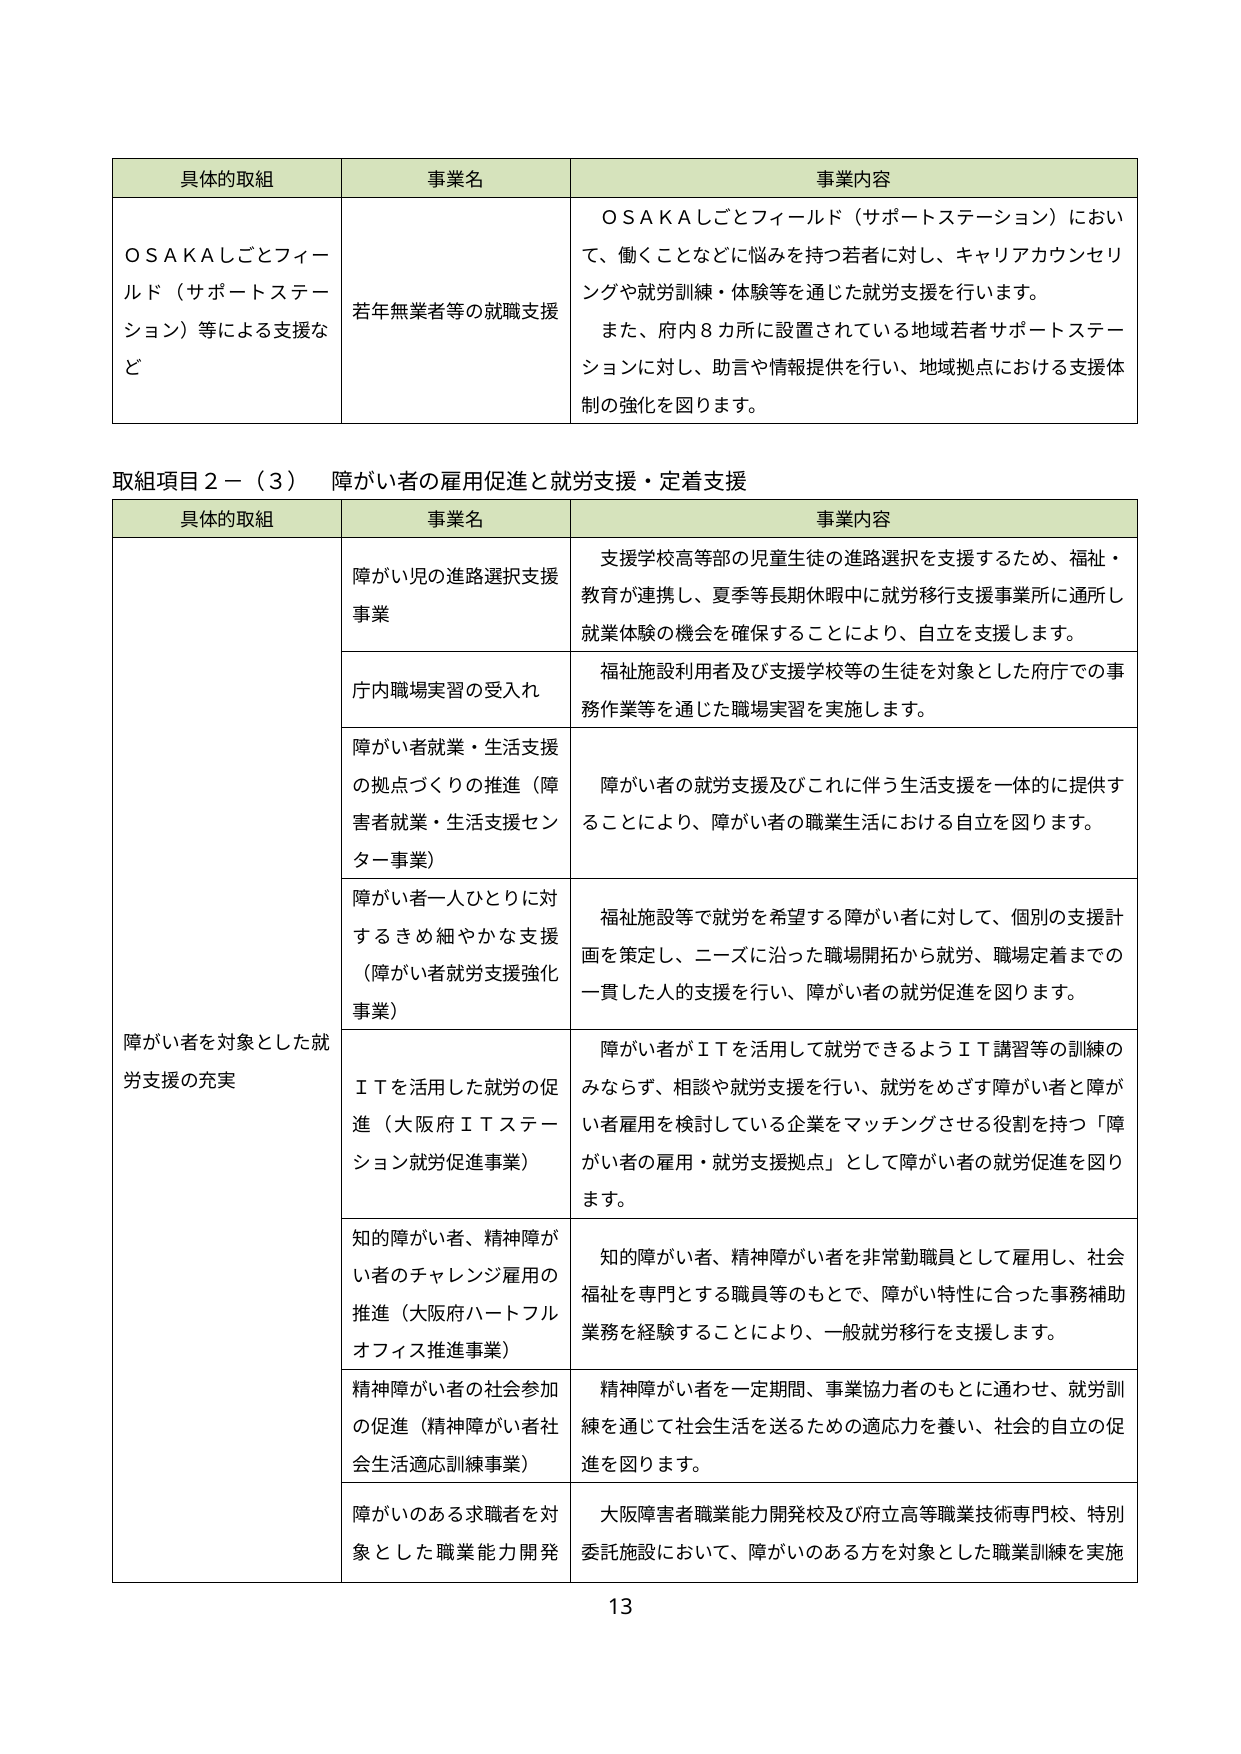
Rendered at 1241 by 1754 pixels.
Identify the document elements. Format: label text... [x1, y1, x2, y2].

table_cell 知的障がい者、精神障がい者を非常勤職員として雇用し、社会福祉を専門とする職員等のもとで、障がい特性に合った事務補助業務を経験することにより、一般就労移行を支援します。 [571, 1219, 1137, 1368]
table_cell 精神障がい者の社会参加の促進（精神障がい者社会生活適応訓練事業） [342, 1370, 570, 1482]
table_cell 精神障がい者を一定期間、事業協力者のもとに通わせ、就労訓練を通じて社会生活を送るための適応力を養い、社会的自立の促進を図ります。 [571, 1370, 1137, 1482]
table_header 事業名 [342, 159, 570, 197]
table_cell ＯＳＡＫＡしごとフィールド（サポートステーション）において、働くことなどに悩みを持つ若者に対し、キャリアカウンセリングや就労訓練・体験等を通じた就労支援を行います。 また、府内８カ所に設置されている地域若者サポートステーションに対し、助言や情報提供を行い、地域拠点における支援体制の強化を図ります。 [571, 198, 1137, 423]
text 取組項目２－（３） 障がい者の雇用促進と就労支援・定着支援 [112, 461, 1128, 499]
table_header 事業名 [342, 500, 570, 537]
table_header 具体的取組 [113, 159, 341, 197]
table_header 事業内容 [571, 159, 1137, 197]
table_cell 支援学校高等部の児童生徒の進路選択を支援するため、福祉・教育が連携し、夏季等長期休暇中に就労移行支援事業所に通所し就業体験の機会を確保することにより、自立を支援します。 [571, 538, 1137, 651]
table_cell 障がい児の進路選択支援事業 [342, 538, 570, 651]
table_cell 福祉施設利用者及び支援学校等の生徒を対象とした府庁での事務作業等を通じた職場実習を実施します。 [571, 652, 1137, 727]
table_cell 障がい者の就労支援及びこれに伴う生活支援を一体的に提供することにより、障がい者の職業生活における自立を図ります。 [571, 728, 1137, 878]
table_cell 知的障がい者、精神障がい者のチャレンジ雇用の推進（大阪府ハートフルオフィス推進事業） [342, 1219, 570, 1368]
table_cell 庁内職場実習の受入れ [342, 652, 570, 727]
table_header 事業内容 [571, 500, 1137, 537]
table_cell 障がい者就業・生活支援の拠点づくりの推進（障害者就業・生活支援センター事業） [342, 728, 570, 878]
table_header 具体的取組 [113, 500, 341, 537]
table_cell 障がい者一人ひとりに対するきめ細やかな支援（障がい者就労支援強化事業） [342, 879, 570, 1029]
table_cell ＯＳＡＫＡしごとフィールド（サポートステーション）等による支援など [113, 198, 341, 423]
table_cell ＩＴを活用した就労の促進（大阪府ＩＴステーション就労促進事業） [342, 1030, 570, 1217]
table_cell 障がい者がＩＴを活用して就労できるようＩＴ講習等の訓練のみならず、相談や就労支援を行い、就労をめざす障がい者と障がい者雇用を検討している企業をマッチングさせる役割を持つ「障がい者の雇用・就労支援拠点」として障がい者の就労促進を図ります。 [571, 1030, 1137, 1217]
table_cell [571, 1483, 1137, 1582]
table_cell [342, 1483, 570, 1582]
table_cell 障がい者を対象とした就労支援の充実 [113, 538, 341, 1582]
table_cell 若年無業者等の就職支援 [342, 198, 570, 423]
table_cell 福祉施設等で就労を希望する障がい者に対して、個別の支援計画を策定し、ニーズに沿った職場開拓から就労、職場定着までの一貫した人的支援を行い、障がい者の就労促進を図ります。 [571, 879, 1137, 1029]
